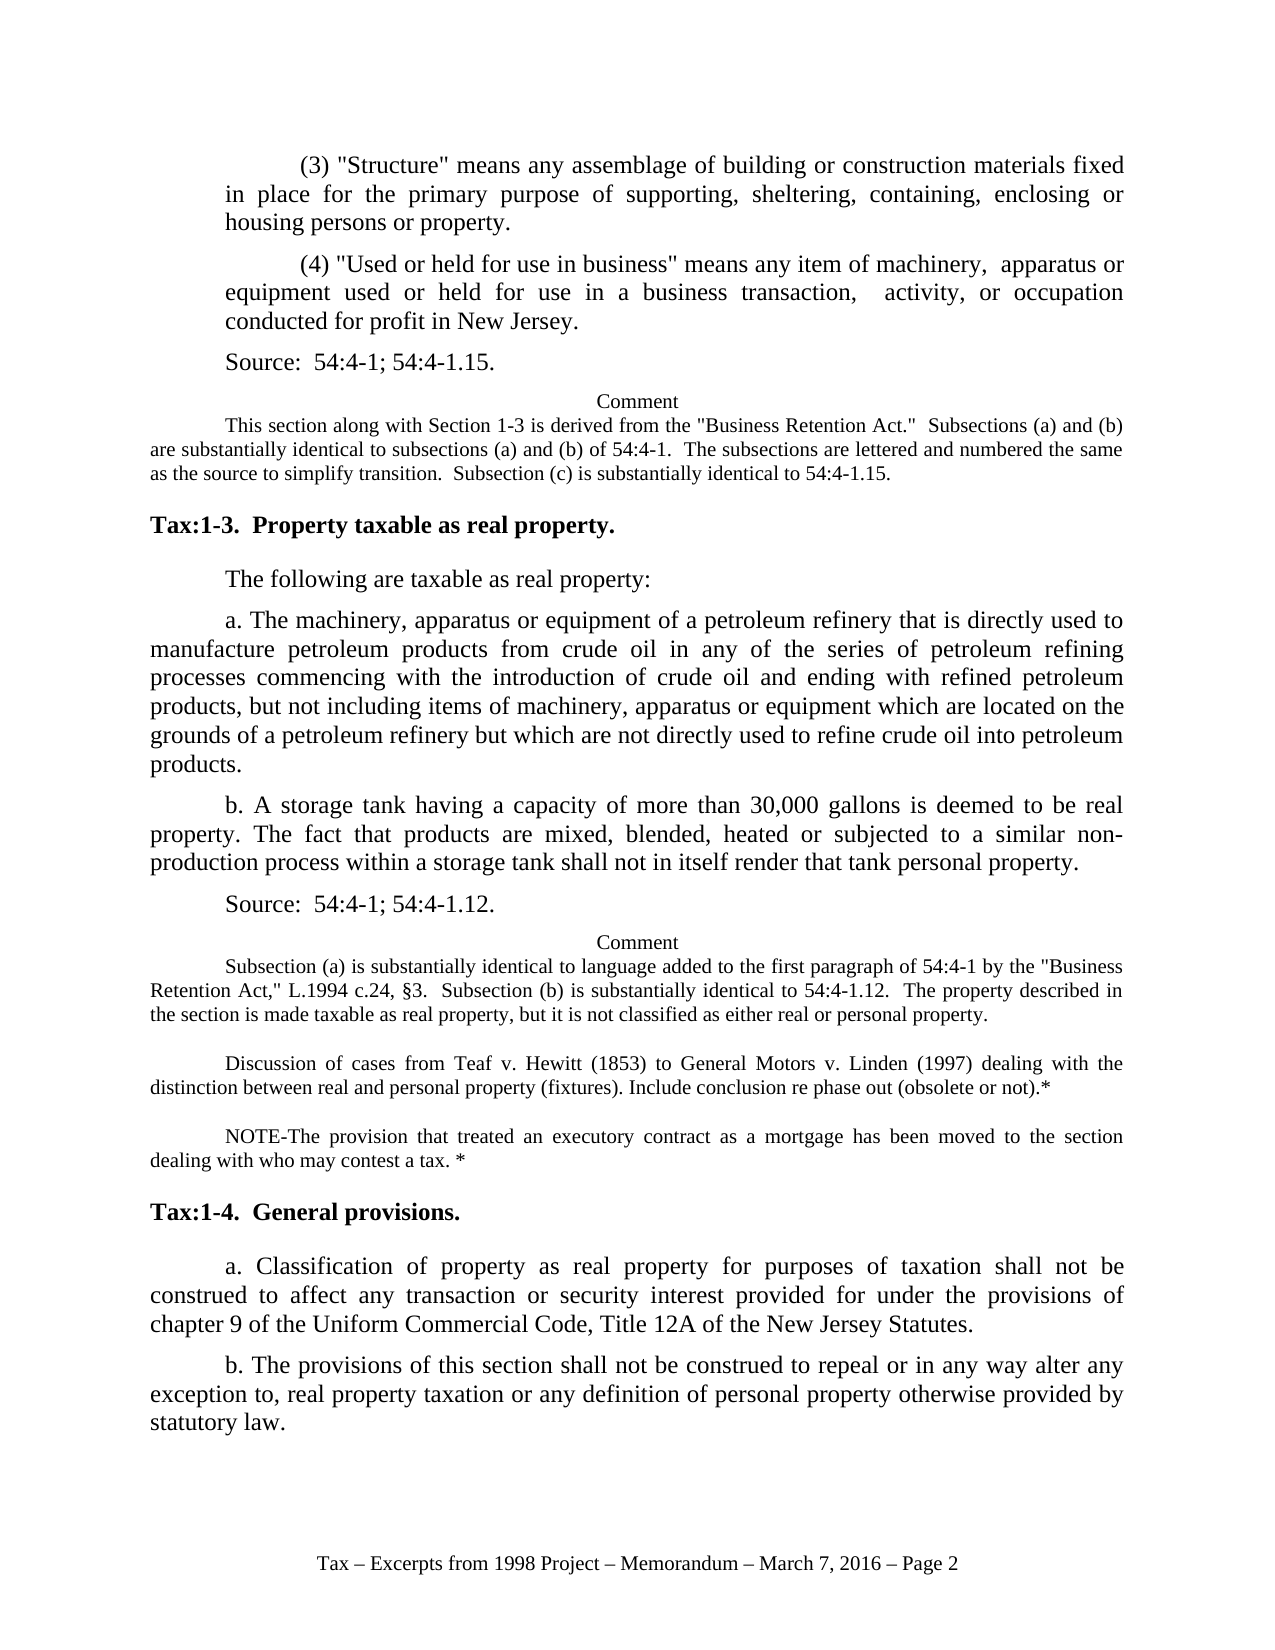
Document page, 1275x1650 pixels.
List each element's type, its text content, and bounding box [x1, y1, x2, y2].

text (3) "Structure" means any assemblage of building or construction materials fixed in place for the primary purpose of supporting, sheltering, containing, enclosing or housing persons or property. [225, 150, 1125, 236]
text Source: 54:4-1; 54:4-1.12. [150, 889, 1125, 917]
text a. Classification of property as real property for purposes of taxation shall not be construed to affect any transaction or security interest provided for under the provisions of chapter 9 of the Uniform Commercial Code, Title 12A of the New Jersey Statutes. [150, 1251, 1125, 1337]
text Tax:1-3. Property taxable as real property. [150, 510, 1125, 539]
text Comment [150, 930, 1125, 954]
text Discussion of cases from Teaf v. Hewitt (1853) to General Motors v. Linden (1997) dealing with the distinction between real and personal property (fixtures). Include conclusion re phase out (obsolete or not).* [150, 1051, 1125, 1099]
text b. A storage tank having a capacity of more than 30,000 gallons is deemed to be real property. The fact that products are mixed, blended, heated or subjected to a similar non-production process within a storage tank shall not in itself render that tank personal property. [150, 790, 1125, 876]
text Source: 54:4-1; 54:4-1.15. [150, 347, 1125, 376]
text Tax:1-4. General provisions. [150, 1197, 1125, 1226]
text This section along with Section 1-3 is derived from the "Business Retention Act." Subsections (a) and (b) are substantially identical to subsections (a) and (b) of 54:4-1. The subsections are lettered and numbered the same as the source to simplify transition. Subsection (c) is substantially identical to 54:4-1.15. [150, 413, 1125, 485]
text The following are taxable as real property: [150, 564, 1125, 592]
text (4) "Used or held for use in business" means any item of machinery, apparatus or equipment used or held for use in a business transaction, activity, or occupation conducted for profit in New Jersey. [225, 249, 1125, 335]
text Comment [150, 389, 1125, 413]
text a. The machinery, apparatus or equipment of a petroleum refinery that is directly used to manufacture petroleum products from crude oil in any of the series of petroleum refining processes commencing with the introduction of crude oil and ending with refined petroleum products, but not including items of machinery, apparatus or equipment which are located on the grounds of a petroleum refinery but which are not directly used to refine crude oil into petroleum products. [150, 605, 1125, 777]
text b. The provisions of this section shall not be construed to repeal or in any way alter any exception to, real property taxation or any definition of personal property otherwise provided by statutory law. [150, 1350, 1125, 1436]
text Subsection (a) is substantially identical to language added to the first paragraph of 54:4-1 by the "Business Retention Act," L.1994 c.24, §3. Subsection (b) is substantially identical to 54:4-1.12. The property described in the section is made taxable as real property, but it is not classified as either real or personal property. [150, 954, 1125, 1026]
text NOTE-The provision that treated an executory contract as a mortgage has been moved to the section dealing with who may contest a tax. * [150, 1124, 1125, 1172]
